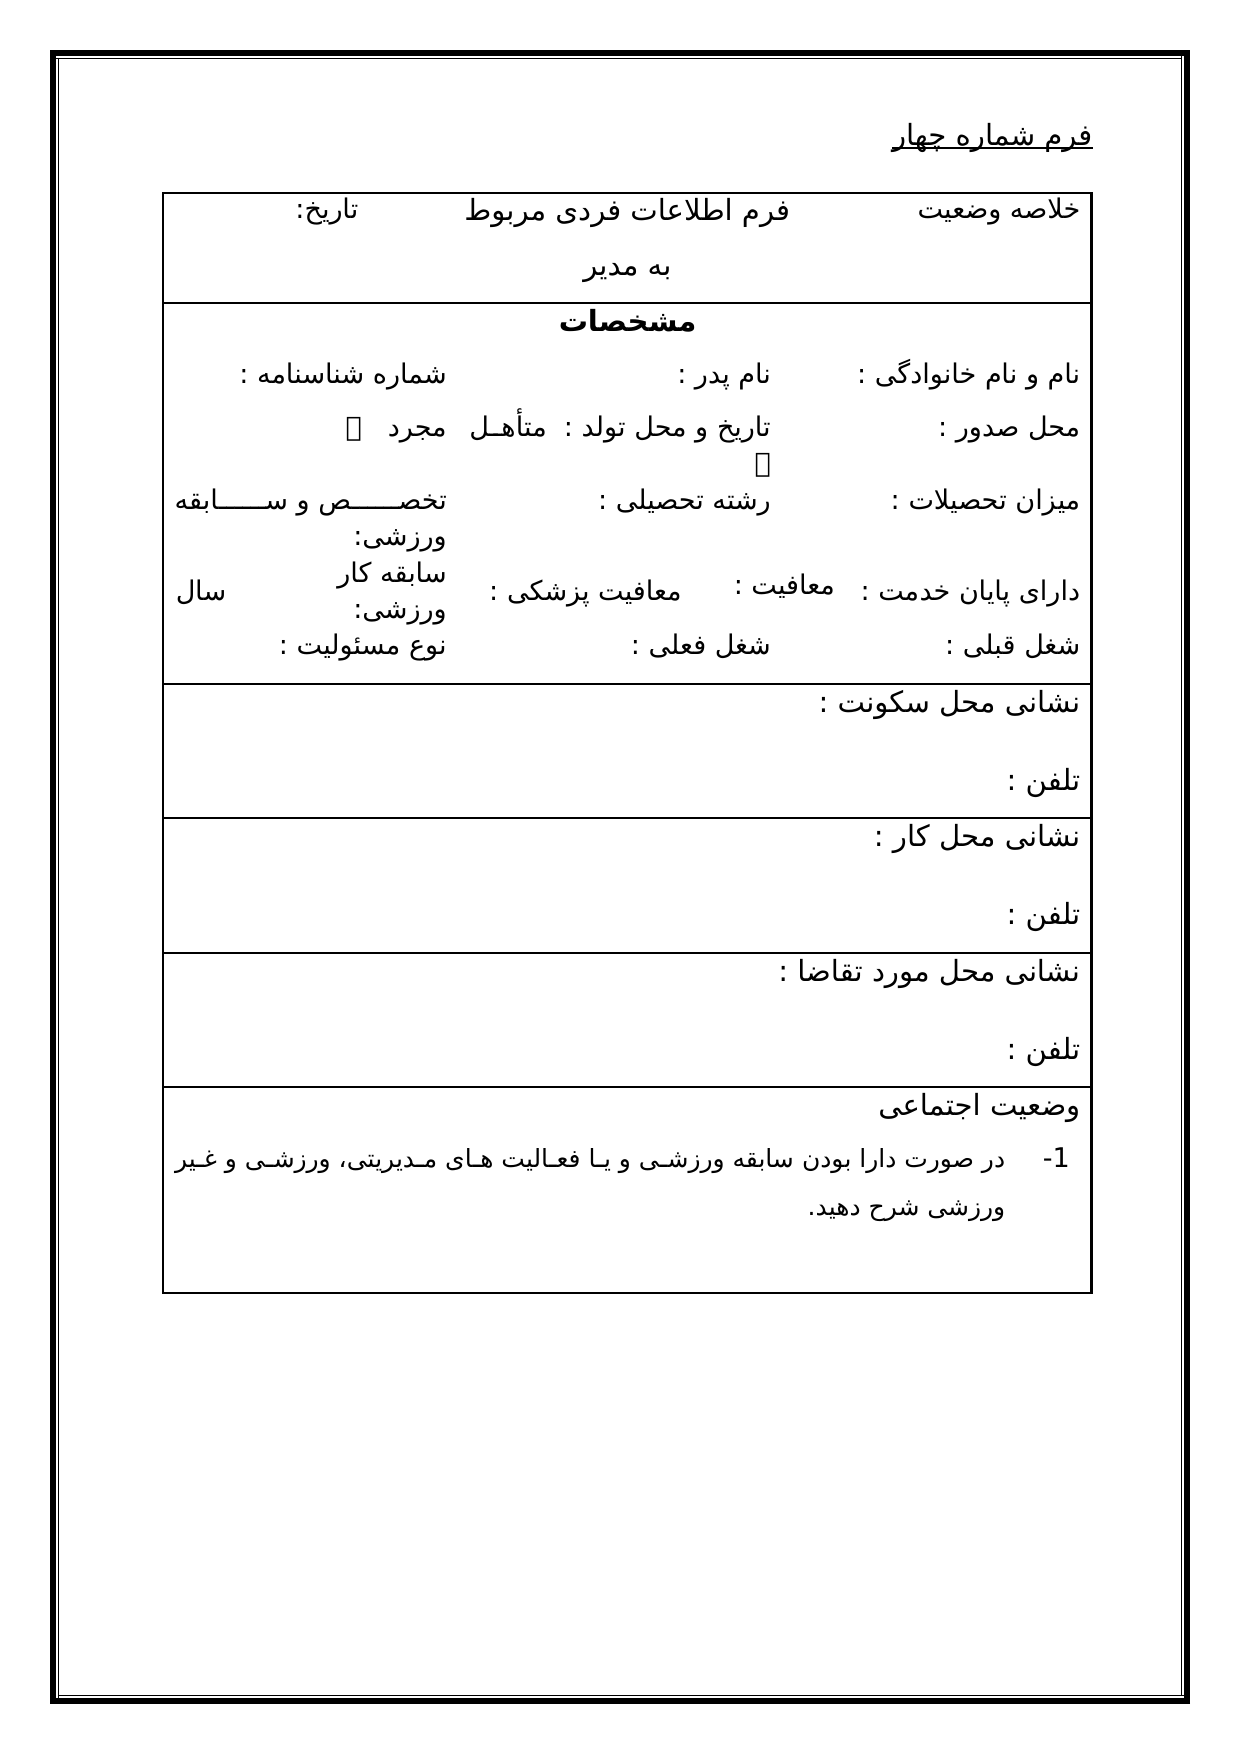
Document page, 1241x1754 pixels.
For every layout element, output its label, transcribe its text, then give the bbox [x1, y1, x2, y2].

table_cell وضعیت اجتماعی در صورت دارا بودن سابقه ورزشی و یا فعالیت های مدیریتی، ورزشی و غیر ورزشی شرح دهید. [164, 1088, 1090, 1292]
table_header تاریخ: [164, 194, 438, 302]
table_cell شغل فعلی : [458, 630, 782, 683]
table_cell میزان تحصیلات : [782, 484, 1090, 557]
table_cell نشانی محل کار : تلفن : [164, 819, 1090, 952]
table_cell محل صدور : [782, 411, 1090, 484]
table_cell نوع مسئولیت : [164, 630, 458, 683]
table_header خلاصه وضعیت [816, 194, 1090, 302]
table_cell تاریخ و محل تولد : متأهل [458, 411, 782, 484]
table_cell معافیت پزشکی : [458, 557, 693, 630]
table_cell نشانی محل سکونت : تلفن : [164, 685, 1090, 817]
table_cell سابقه کار ورزشی: [237, 557, 458, 630]
table_cell نام و نام خانوادگی : [782, 358, 1090, 411]
table_cell دارای پایان خدمت : [846, 557, 1090, 630]
table_cell مشخصات [164, 304, 1090, 358]
table_cell نام پدر : [458, 358, 782, 411]
table_cell شماره شناسنامه : [164, 358, 458, 411]
table_cell نشانی محل مورد تقاضا : تلفن : [164, 954, 1090, 1086]
table_cell تخصص و سابقه ورزشی: [164, 484, 458, 557]
table_cell سال [164, 557, 237, 630]
table_cell معافیت : [693, 557, 846, 630]
text فرم شماره چهار [148, 118, 1092, 152]
table_cell مجرد [164, 411, 458, 484]
table_header فرم اطلاعات فردی مربوط به مدیر [439, 194, 816, 302]
table_cell رشته تحصیلی : [458, 484, 782, 557]
table_cell شغل قبلی : [782, 630, 1090, 683]
